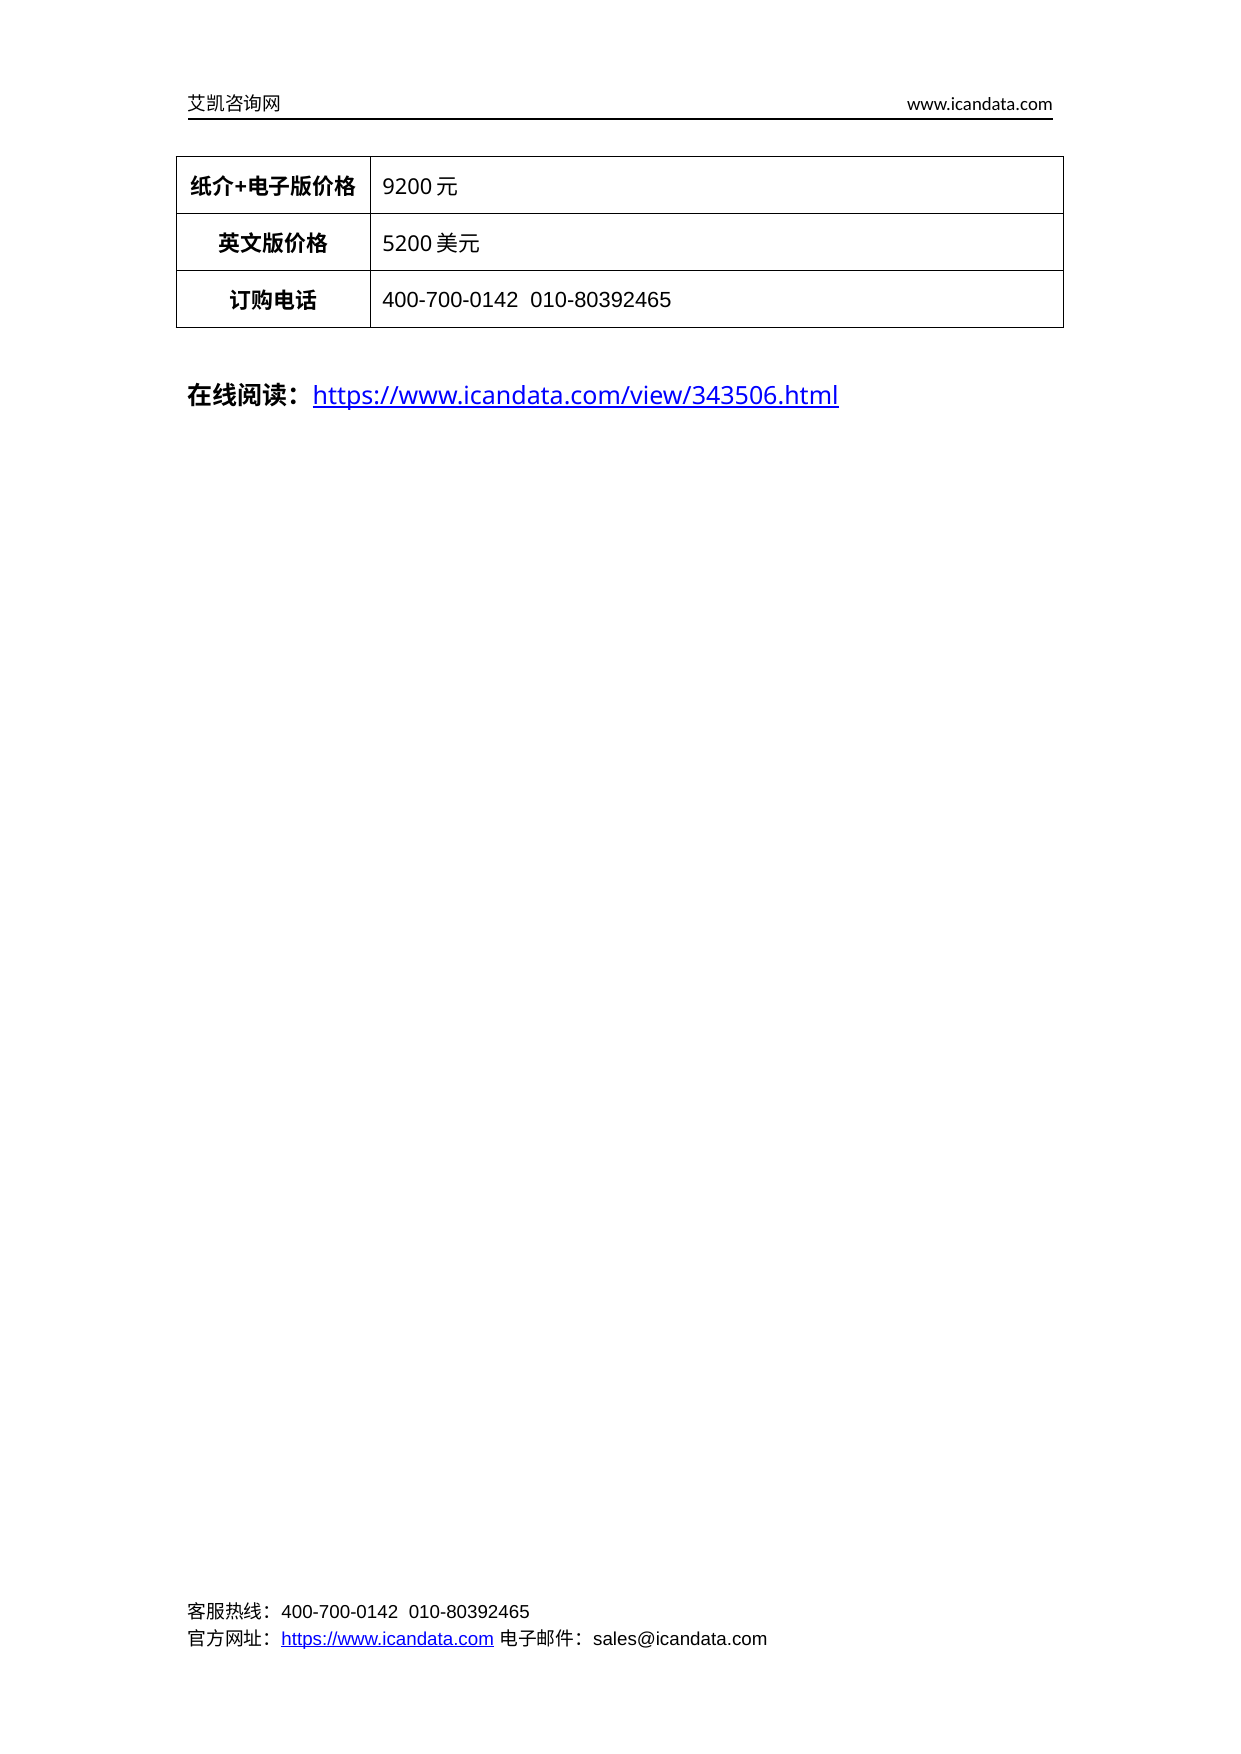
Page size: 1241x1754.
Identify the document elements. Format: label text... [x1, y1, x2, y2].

table_cell 400-700-0142 010-80392465 [371, 271, 1063, 327]
table_cell 纸介+电子版价格 [177, 157, 370, 213]
table_cell 5200美元 [371, 214, 1063, 270]
text 在线阅读：https://www.icandata.com/view/343506.html [187, 361, 1053, 426]
table_cell 英文版价格 [177, 214, 370, 270]
table_cell 订购电话 [177, 271, 370, 327]
table_cell 9200元 [371, 157, 1063, 213]
